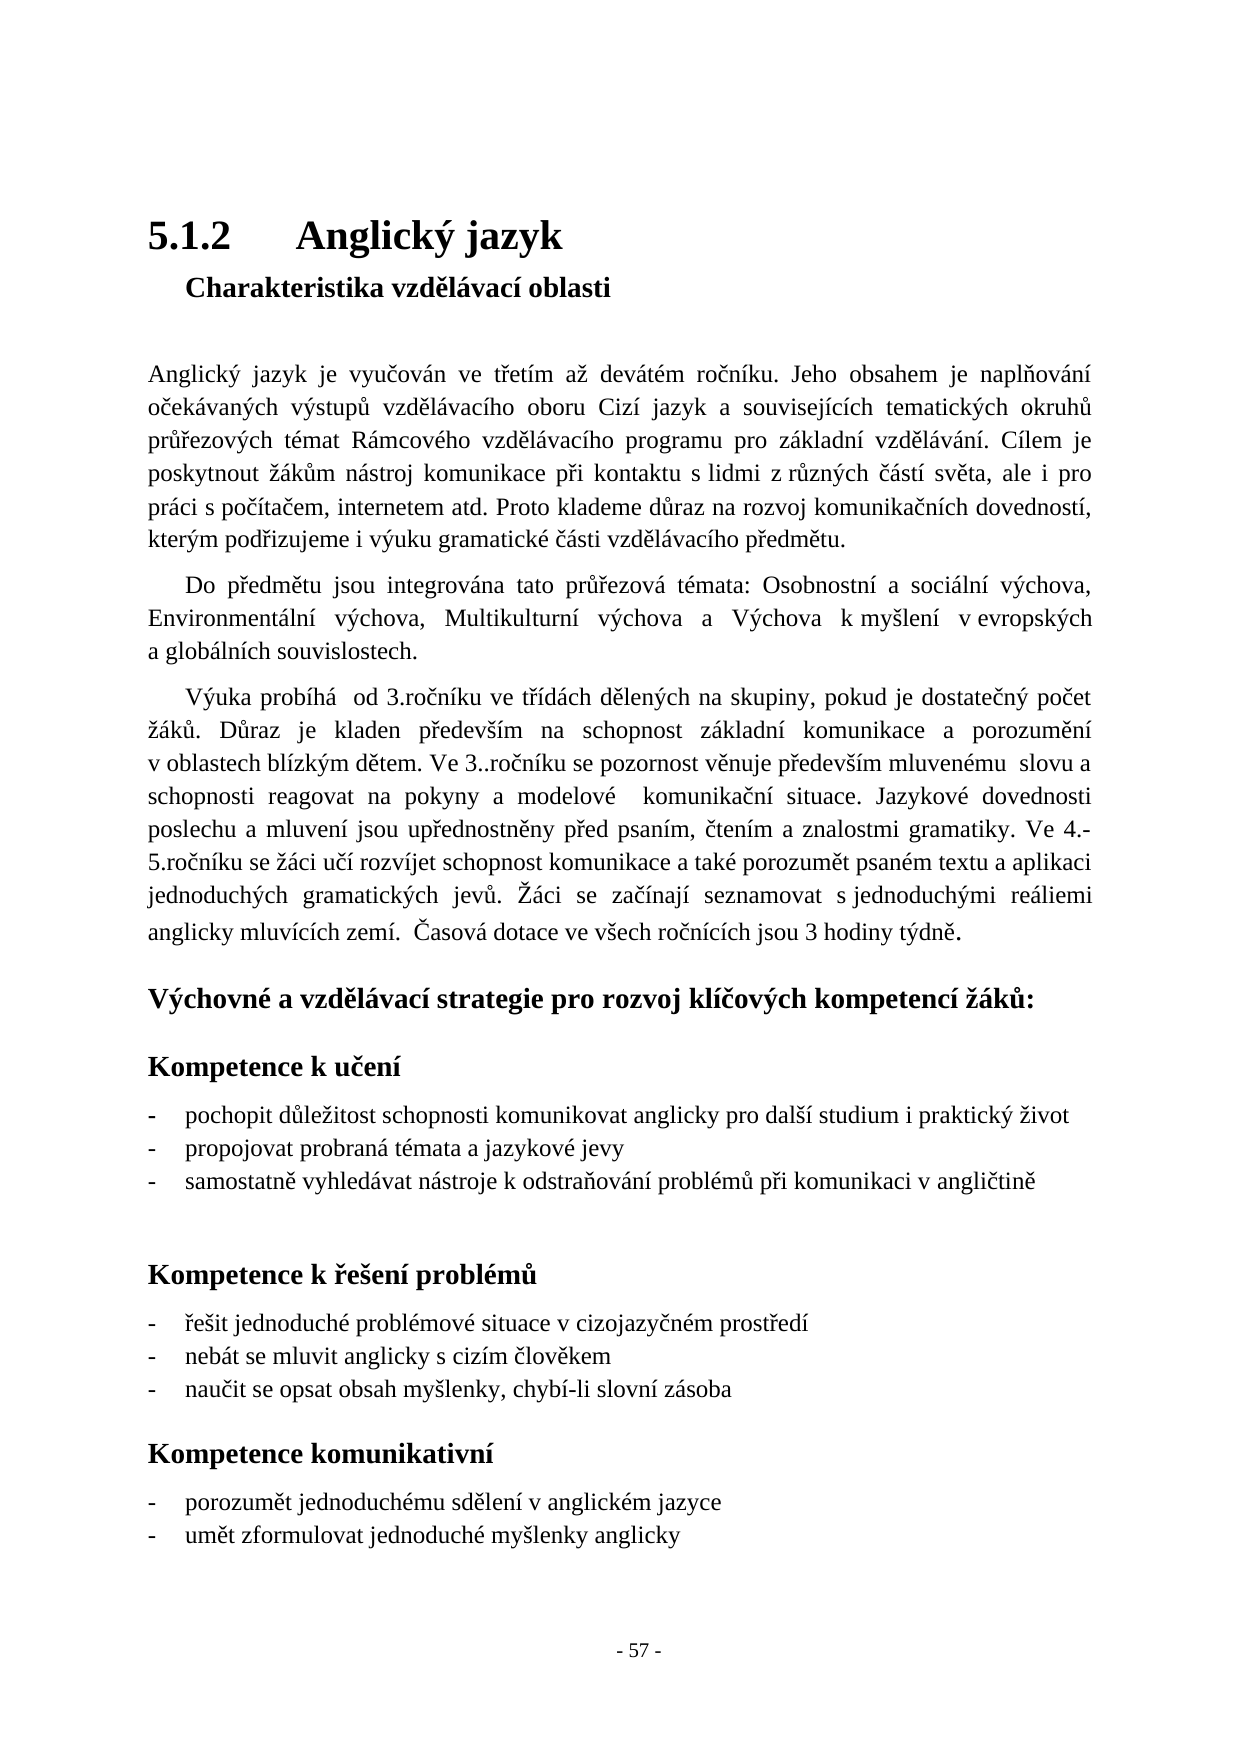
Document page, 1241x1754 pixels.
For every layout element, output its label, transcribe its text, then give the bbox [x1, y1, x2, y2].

text Kompetence k učení [148, 1049, 1092, 1082]
text Charakteristika vzdělávací oblasti [148, 271, 1092, 304]
subtitle Anglický jazyk [148, 210, 1092, 258]
text Výuka probíhá od 3.ročníku ve třídách dělených na skupiny, pokud je dostatečný počet žáků. Důraz je kladen především na schopnost základní komunikace a porozumění v oblastech blízkým dětem. Ve 3..ročníku se pozornost věnuje především mluvenému slovu a schopnosti reagovat na pokyny a modelové komunikační situace. Jazykové dovednosti poslechu a mluvení jsou upřednostněny před psaním, čtením a znalostmi gramatiky. Ve 4.-5.ročníku se žáci učí rozvíjet schopnost komunikace a také porozumět psaném textu a aplikaci jednoduchých gramatických jevů. Žáci se začínají seznamovat s jednoduchými reáliemi anglicky mluvících zemí. Časová dotace ve všech ročnících jsou 3 hodiny týdně. [148, 682, 1092, 947]
text nebát se mluvit anglicky s cizím člověkem [148, 1341, 1092, 1370]
text samostatně vyhledávat nástroje k odstraňování problémů při komunikaci v angličtině [148, 1166, 1092, 1195]
text Výchovné a vzdělávací strategie pro rozvoj klíčových kompetencí žáků: [148, 981, 1092, 1015]
text propojovat probraná témata a jazykové jevy [148, 1133, 1092, 1162]
text Kompetence komunikativní [148, 1436, 1092, 1470]
text Do předmětu jsou integrována tato průřezová témata: Osobnostní a sociální výchova, Environmentální výchova, Multikulturní výchova a Výchova k myšlení v evropských a globálních souvislostech. [148, 570, 1092, 665]
text umět zformulovat jednoduché myšlenky anglicky [148, 1520, 1092, 1549]
text Kompetence k řešení problémů [148, 1257, 1092, 1291]
text porozumět jednoduchému sdělení v anglickém jazyce [148, 1487, 1092, 1516]
text řešit jednoduché problémové situace v cizojazyčném prostředí [148, 1308, 1092, 1337]
text Anglický jazyk je vyučován ve třetím až devátém ročníku. Jeho obsahem je naplňování očekávaných výstupů vzdělávacího oboru Cizí jazyk a souvisejících tematických okruhů průřezových témat Rámcového vzdělávacího programu pro základní vzdělávání. Cílem je poskytnout žákům nástroj komunikace při kontaktu s lidmi z různých částí světa, ale i pro práci s počítačem, internetem atd. Proto klademe důraz na rozvoj komunikačních dovedností, kterým podřizujeme i výuku gramatické části vzdělávacího předmětu. [148, 322, 1092, 553]
text naučit se opsat obsah myšlenky, chybí-li slovní zásoba [148, 1374, 1092, 1403]
text pochopit důležitost schopnosti komunikovat anglicky pro další studium i praktický život [148, 1100, 1092, 1129]
